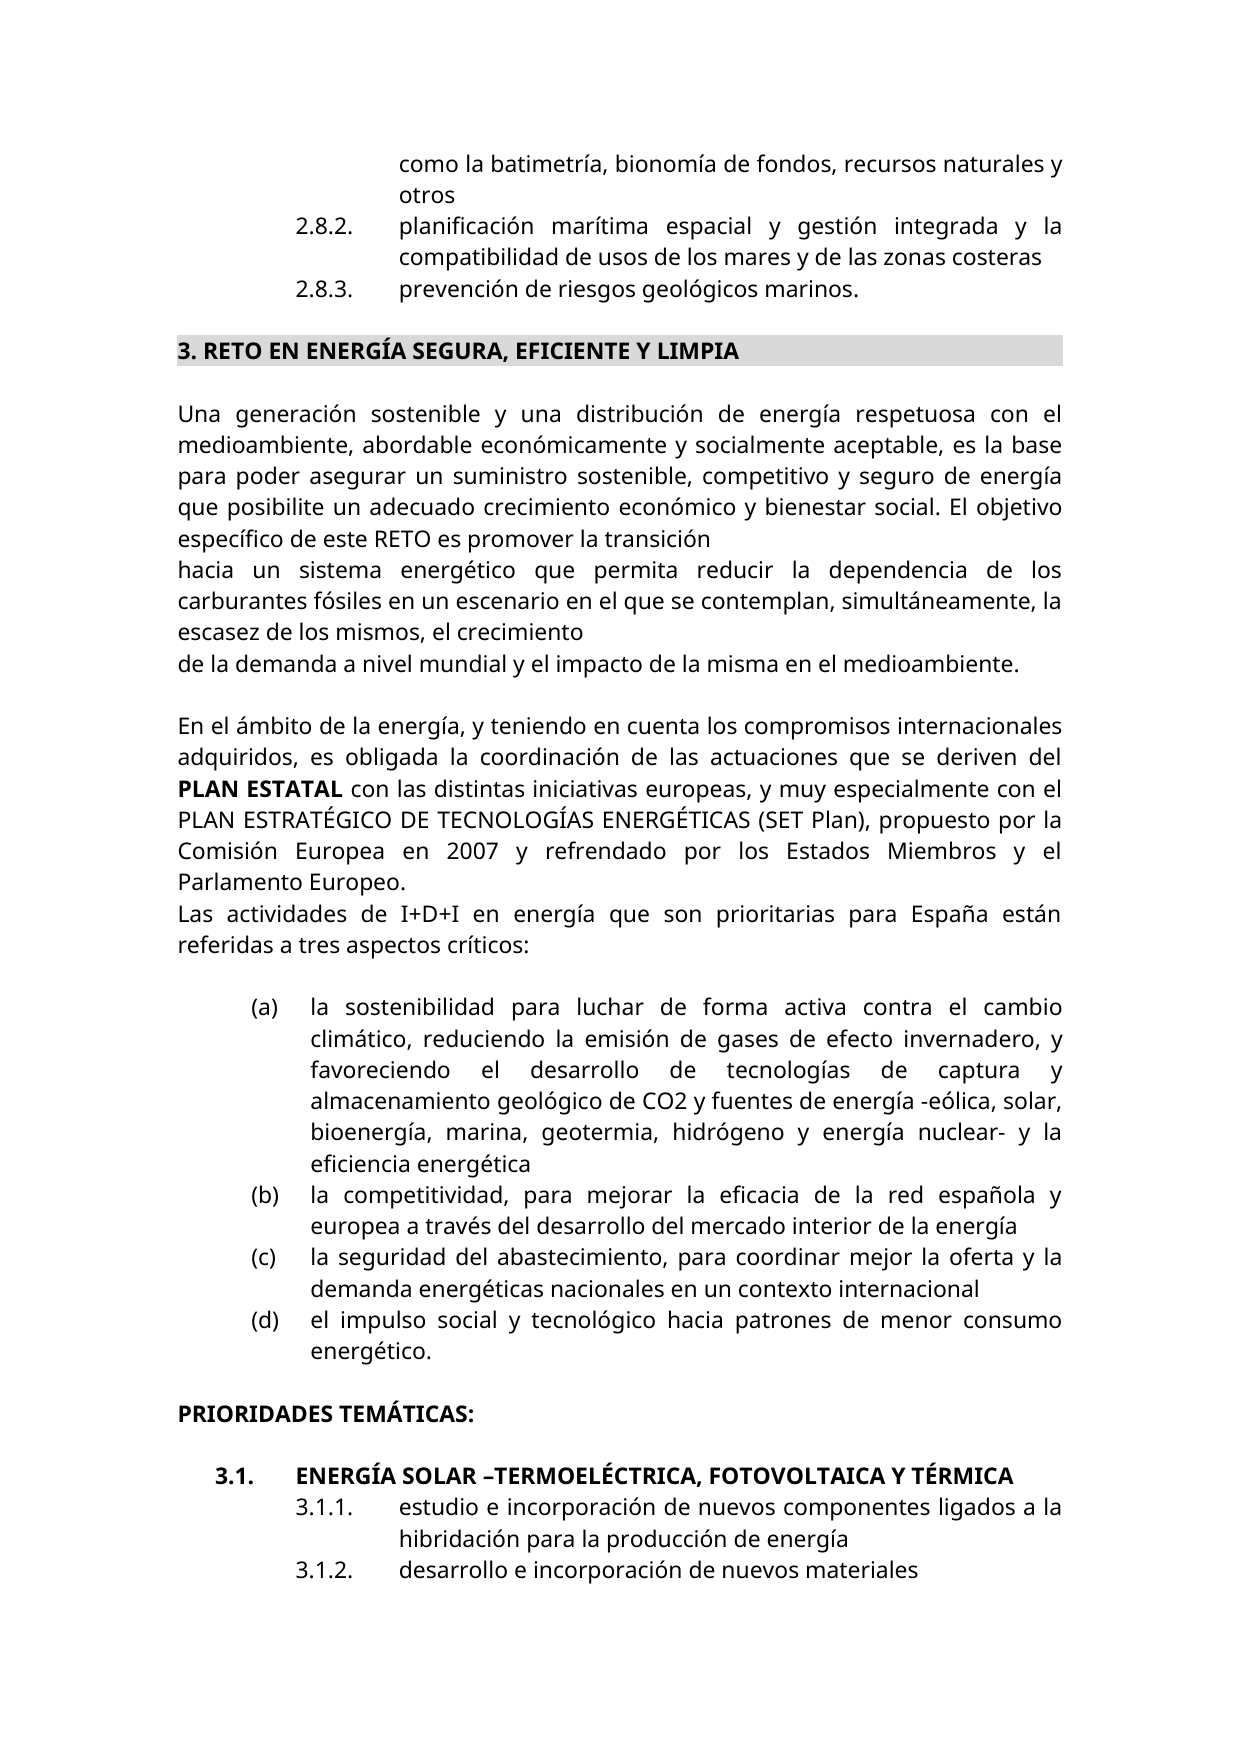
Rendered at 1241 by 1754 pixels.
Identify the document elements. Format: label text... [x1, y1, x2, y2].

text PRIORIDADES TEMÁTICAS: [177, 1398, 1063, 1429]
text (d) el impulso social y tecnológico hacia patrones de menor consumo energético. [251, 1304, 1063, 1366]
text Las actividades de I+D+I en energía que son prioritarias para España están referidas a tres aspectos críticos: [177, 898, 1063, 960]
list estudio e incorporación de nuevos componentes ligados a la hibridación para la producción de energía [295, 1491, 1063, 1554]
text hacia un sistema energético que permita reducir la dependencia de los carburantes fósiles en un escenario en el que se contemplan, simultáneamente, la escasez de los mismos, el crecimiento [177, 554, 1063, 648]
text 3. RETO EN ENERGÍA SEGURA, EFICIENTE Y LIMPIA [177, 335, 1063, 366]
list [295, 148, 1063, 210]
text En el ámbito de la energía, y teniendo en cuenta los compromisos internacionales adquiridos, es obligada la coordinación de las actuaciones que se deriven del PLAN ESTATAL con las distintas iniciativas europeas, y muy especialmente con el PLAN ESTRATÉGICO DE TECNOLOGÍAS ENERGÉTICAS (SET Plan), propuesto por la Comisión Europea en 2007 y refrendado por los Estados Miembros y el Parlamento Europeo. [177, 710, 1063, 898]
list planificación marítima espacial y gestión integrada y la compatibilidad de usos de los mares y de las zonas costeras [295, 210, 1063, 273]
text (a) la sostenibilidad para luchar de forma activa contra el cambio climático, reduciendo la emisión de gases de efecto invernadero, y favoreciendo el desarrollo de tecnologías de captura y almacenamiento geológico de CO2 y fuentes de energía -eólica, solar, bioenergía, marina, geotermia, hidrógeno y energía nuclear- y la eficiencia energética [251, 991, 1063, 1179]
text (c) la seguridad del abastecimiento, para coordinar mejor la oferta y la demanda energéticas nacionales en un contexto internacional [251, 1241, 1063, 1304]
text Una generación sostenible y una distribución de energía respetuosa con el medioambiente, abordable económicamente y socialmente aceptable, es la base para poder asegurar un suministro sostenible, competitivo y seguro de energía que posibilite un adecuado crecimiento económico y bienestar social. El objetivo específico de este RETO es promover la transición [177, 398, 1063, 554]
list prevención de riesgos geológicos marinos. [295, 273, 1063, 304]
text de la demanda a nivel mundial y el impacto de la misma en el medioambiente. [177, 648, 1063, 679]
list desarrollo e incorporación de nuevos materiales [295, 1554, 1063, 1585]
list ENERGÍA SOLAR –TERMOELÉCTRICA, FOTOVOLTAICA Y TÉRMICA [215, 1460, 1063, 1491]
text (b) la competitividad, para mejorar la eficacia de la red española y europea a través del desarrollo del mercado interior de la energía [251, 1179, 1063, 1241]
